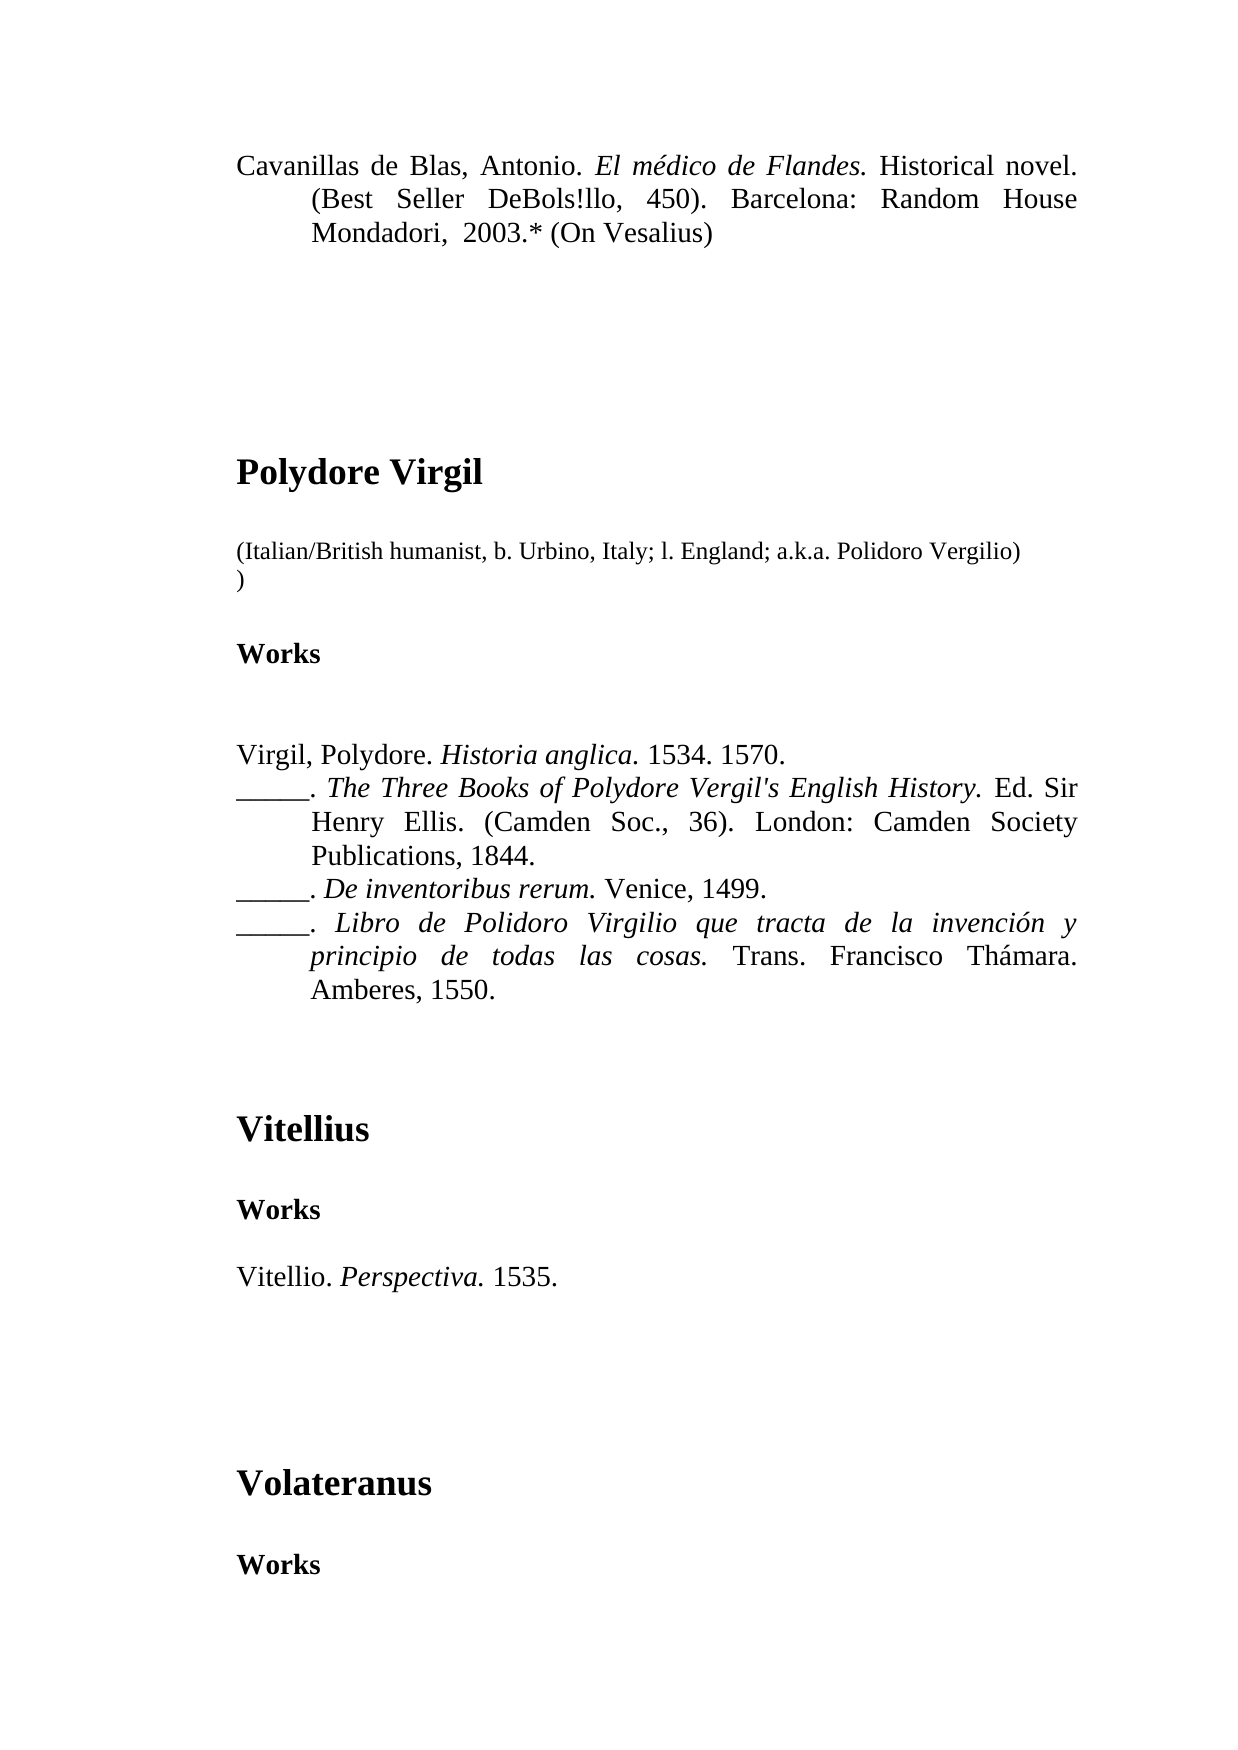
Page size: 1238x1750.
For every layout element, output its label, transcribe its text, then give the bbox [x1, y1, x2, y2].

text Works [236, 1192, 1078, 1226]
text Vitellio. Perspectiva. 1535. [236, 1259, 1078, 1293]
text _____. De inventoribus rerum. Venice, 1499. [236, 871, 1078, 905]
text Virgil, Polydore. Historia anglica. 1534. 1570. [236, 737, 1078, 771]
text Volateranus [236, 1461, 1078, 1504]
text Works [236, 636, 1078, 670]
text Cavanillas de Blas, Antonio. El médico de Flandes. Historical novel. (Best Seller DeBols!llo, 450). Barcelona: Random House Mondadori, 2003.* (On Vesalius) [236, 148, 1078, 248]
text Vitellius [236, 1106, 1078, 1149]
text _____. Libro de Polidoro Virgilio que tracta de la invención y principio de todas las cosas. Trans. Francisco Thámara. Amberes, 1550. [236, 905, 1078, 1005]
text _____. The Three Books of Polydore Vergil's English History. Ed. Sir Henry Ellis. (Camden Soc., 36). London: Camden Society Publications, 1844. [236, 771, 1078, 871]
text ) [236, 564, 1078, 593]
text Polydore Virgil [236, 449, 1078, 493]
text Works [236, 1547, 1078, 1580]
text (Italian/British humanist, b. Urbino, Italy; l. England; a.k.a. Polidoro Vergilio) [236, 536, 1078, 564]
